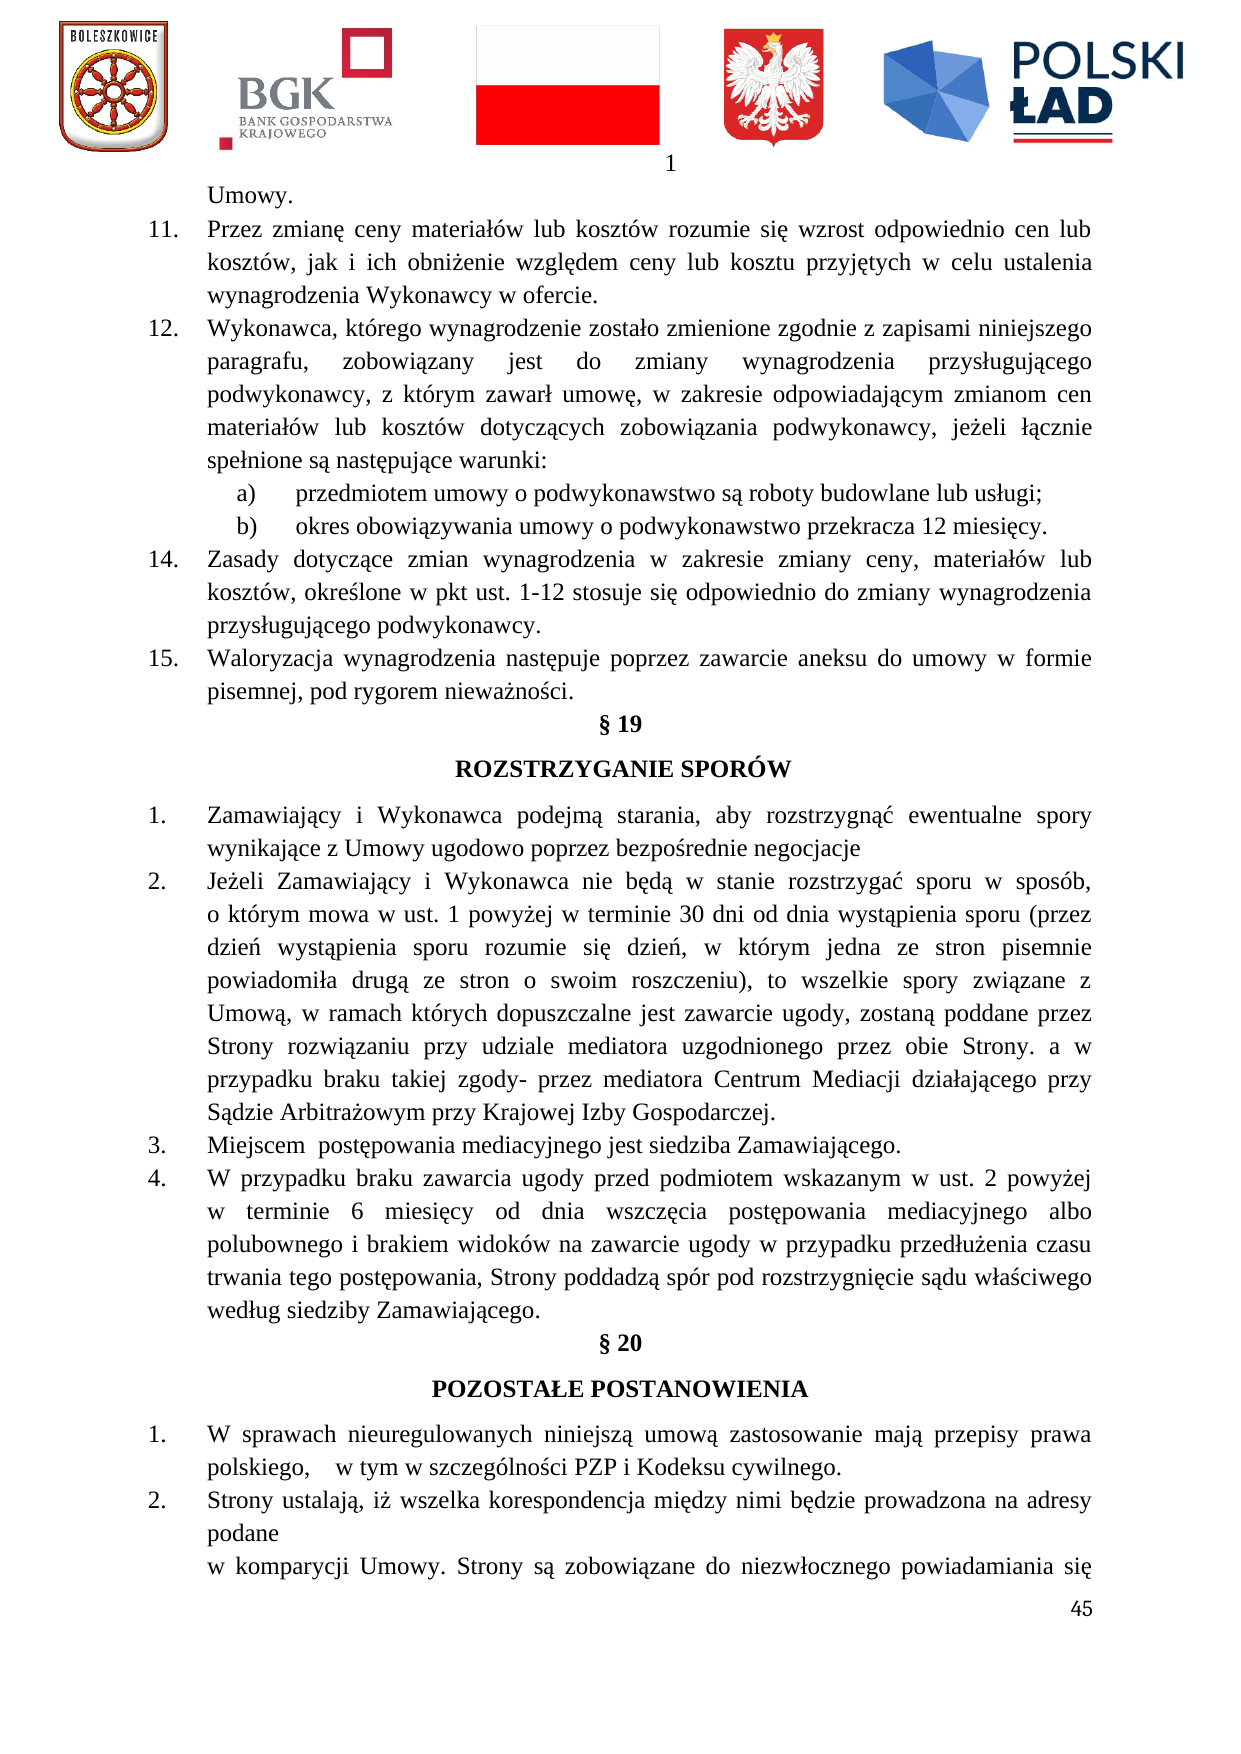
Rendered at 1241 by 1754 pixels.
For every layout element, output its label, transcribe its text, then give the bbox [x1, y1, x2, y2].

list Zamawiający i Wykonawca podejmą starania, aby rozstrzygnąć ewentualne spory wynikające z Umowy ugodowo poprzez bezpośrednie negocjacje [148, 800, 1093, 862]
picture [59, 21, 168, 152]
list przedmiotem umowy o podwykonawstwo są roboty budowlane lub usługi; [236, 478, 1093, 507]
picture [174, 21, 437, 148]
list Zasady dotyczące zmian wynagrodzenia w zakresie zmiany ceny, materiałów lub kosztów, określone w pkt ust. 1-12 stosuje się odpowiednio do zmiany wynagrodzenia przysługującego podwykonawcy. [148, 544, 1093, 639]
text ROZSTRZYGANIE SPORÓW [148, 754, 1093, 783]
list Jeżeli Zamawiający i Wykonawca nie będą w stanie rozstrzygać sporu w sposób, o którym mowa w ust. 1 powyżej w terminie 30 dni od dnia wystąpienia sporu (przez dzień wystąpienia sporu rozumie się dzień, w którym jedna ze stron pisemnie powiadomiła drugą ze stron o swoim roszczeniu), to wszelkie spory związane z Umową, w ramach których dopuszczalne jest zawarcie ugody, zostaną poddane przez Strony rozwiązaniu przy udziale mediatora uzgodnionego przez obie Strony. a w przypadku braku takiej zgody- przez mediatora Centrum Mediacji działającego przy Sądzie Arbitrażowym przy Krajowej Izby Gospodarczej. [148, 866, 1093, 1126]
text § 19 [148, 709, 1093, 738]
list Przez zmianę ceny materiałów lub kosztów rozumie się wzrost odpowiednio cen lub kosztów, jak i ich obniżenie względem ceny lub kosztu przyjętych w celu ustalenia wynagrodzenia Wykonawcy w ofercie. [148, 214, 1093, 308]
list W przypadku braku zawarcia ugody przed podmiotem wskazanym w ust. 2 powyżej w terminie 6 miesięcy od dnia wszczęcia postępowania mediacyjnego albo polubownego i brakiem widoków na zawarcie ugody w przypadku przedłużenia czasu trwania tego postępowania, Strony poddadzą spór pod rozstrzygnięcie sądu właściwego według siedziby Zamawiającego. [148, 1163, 1093, 1324]
list Miejscem postępowania mediacyjnego jest siedziba Zamawiającego. [148, 1130, 1093, 1159]
list Waloryzacja wynagrodzenia następuje poprzez zawarcie aneksu do umowy w formie pisemnej, pod rygorem nieważności. [148, 643, 1093, 705]
list W sprawach nieuregulowanych niniejszą umową zastosowanie mają przepisy prawa polskiego, w tym w szczególności PZP i Kodeksu cywilnego. [148, 1419, 1093, 1481]
list Wykonawca, którego wynagrodzenie zostało zmienione zgodnie z zapisami niniejszego paragrafu, zobowiązany jest do zmiany wynagrodzenia przysługującego podwykonawcy, z którym zawarł umowę, w zakresie odpowiadającym zmianom cen materiałów lub kosztów dotyczących zobowiązania podwykonawcy, jeżeli łącznie spełnione są następujące warunki: [148, 313, 1093, 473]
text POZOSTAŁE POSTANOWIENIA [148, 1374, 1093, 1403]
picture [866, 22, 1193, 158]
picture [723, 21, 824, 148]
list okres obowiązywania umowy o podwykonawstwo przekracza 12 miesięcy. [236, 511, 1093, 539]
picture [470, 21, 665, 148]
text § 20 [148, 1328, 1093, 1357]
